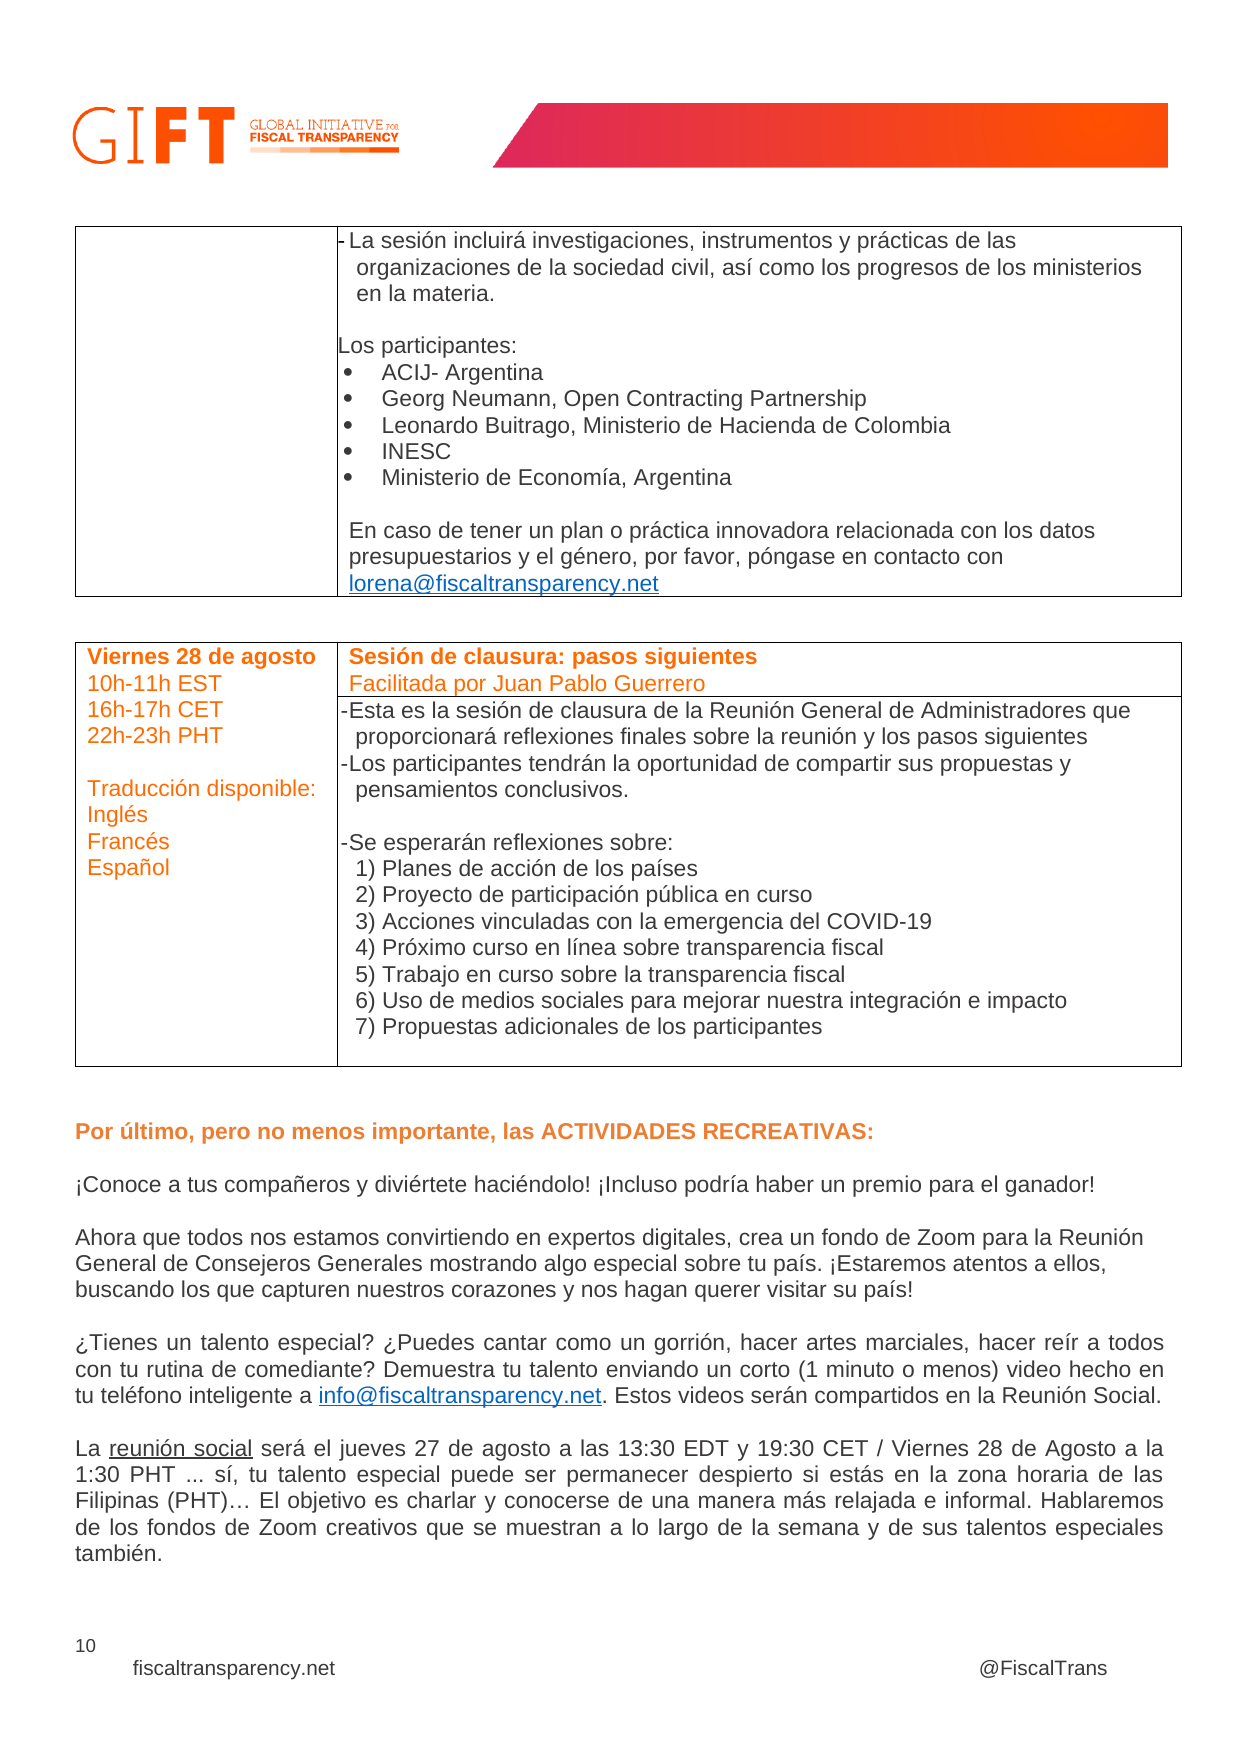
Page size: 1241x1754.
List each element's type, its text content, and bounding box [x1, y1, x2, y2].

text ¿Tienes un talento especial? ¿Puedes cantar como un gorrión, hacer artes marciales, hacer reír a todos con tu rutina de comediante? Demuestra tu talento enviando un corto (1 minuto o menos) video hecho en tu teléfono inteligente a info@fiscaltransparency.net. Estos videos serán compartidos en la Reunión Social. [75, 1329, 1165, 1408]
table_cell Esta es la sesión de clausura de la Reunión General de Administradores que proporcionará reflexiones finales sobre la reunión y los pasos siguientes Los participantes tendrán la oportunidad de compartir sus propuestas y pensamientos conclusivos. Se esperarán reflexiones sobre: 1) Planes de acción de los países 2) Proyecto de participación pública en curso 3) Acciones vinculadas con la emergencia del COVID-19 4) Próximo curso en línea sobre transparencia fiscal 5) Trabajo en curso sobre la transparencia fiscal 6) Uso de medios sociales para mejorar nuestra integración e impacto 7) Propuestas adicionales de los participantes [338, 697, 1181, 1066]
table_header Viernes 28 de agosto 10h-11h EST 16h-17h CET 22h-23h PHT Traducción disponible: Inglés Francés Español [76, 643, 337, 1066]
text ¡Conoce a tus compañeros y diviértete haciéndolo! ¡Incluso podría haber un premio para el ganador! [75, 1171, 1165, 1197]
table_header Sesión de clausura: pasos siguientes Facilitada por Juan Pablo Guerrero [338, 643, 1181, 696]
picture [492, 102, 1169, 168]
text La reunión social será el jueves 27 de agosto a las 13:30 EDT y 19:30 CET / Viernes 28 de Agosto a la 1:30 PHT ... sí, tu talento especial puede ser permanecer despierto si estás en la zona horaria de las Filipinas (PHT)… El objetivo es charlar y conocerse de una manera más relajada e informal. Hablaremos de los fondos de Zoom creativos que se muestran a lo largo de la semana y de sus talentos especiales también. [75, 1434, 1165, 1566]
text Ahora que todos nos estamos convirtiendo en expertos digitales, crea un fondo de Zoom para la Reunión General de Consejeros Generales mostrando algo especial sobre tu país. ¡Estaremos atentos a ellos, buscando los que capturen nuestros corazones y nos hagan querer visitar su país! [75, 1224, 1165, 1303]
text Por último, pero no menos importante, las ACTIVIDADES RECREATIVAS: [75, 1118, 1165, 1145]
picture [72, 107, 400, 164]
